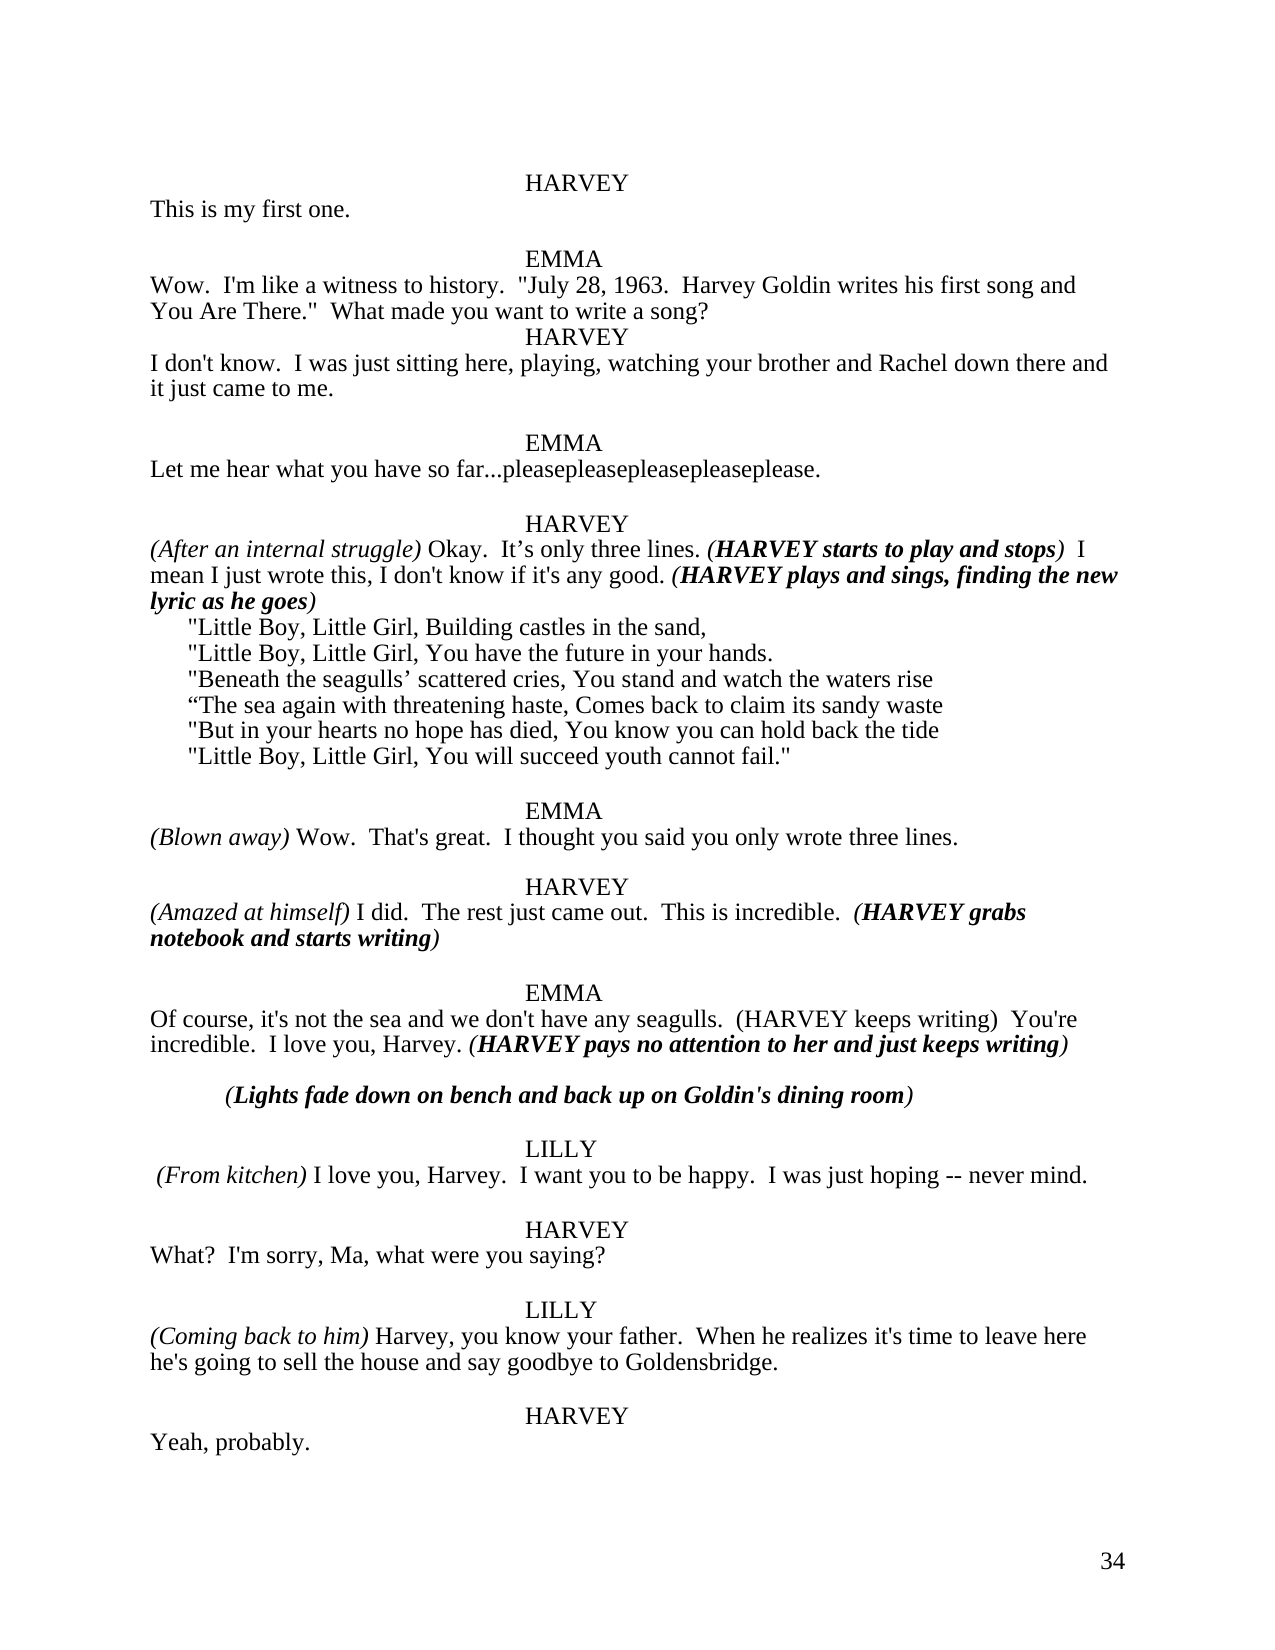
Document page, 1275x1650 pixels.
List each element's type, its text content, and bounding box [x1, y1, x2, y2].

text (Lights fade down on bench and back up on Goldin's dining room) [150, 1082, 1125, 1108]
text This is my first one. [150, 197, 1125, 223]
text Of course, it's not the sea and we don't have any seagulls. (HARVEY keeps writing) You're incredible. I love you, Harvey. (HARVEY pays no attention to her and just keeps writing) [150, 1007, 1125, 1058]
text Let me hear what you have so far...pleasepleasepleasepleaseplease. [150, 457, 1125, 483]
text (Amazed at himself) I did. The rest just came out. This is incredible. (HARVEY grabs notebook and starts writing) [150, 900, 1125, 952]
text (Coming back to him) Harvey, you know your father. When he realizes it's time to leave here he's going to sell the house and say goodbye to Goldensbridge. [150, 1324, 1125, 1375]
text EMMA [150, 981, 1125, 1007]
text Yeah, probably. [150, 1430, 1125, 1456]
text EMMA [150, 799, 1125, 824]
text HARVEY [150, 171, 1125, 197]
text "Beneath the seagulls’ scattered cries, You stand and watch the waters rise [150, 667, 1125, 692]
text What? I'm sorry, Ma, what were you saying? [150, 1243, 1125, 1269]
text LILLY [150, 1137, 1125, 1163]
text HARVEY [150, 511, 1125, 537]
text I don't know. I was just sitting here, playing, watching your brother and Rachel down there and it just came to me. [150, 350, 1125, 402]
text HARVEY [150, 1217, 1125, 1243]
text HARVEY [150, 324, 1125, 350]
text "Little Boy, Little Girl, You have the future in your hands. [150, 641, 1125, 667]
text EMMA [150, 247, 1125, 273]
text EMMA [150, 431, 1125, 457]
text “The sea again with threatening haste, Comes back to claim its sandy waste [150, 692, 1125, 718]
text (After an internal struggle) Okay. It’s only three lines. (HARVEY starts to play and stops) I mean I just wrote this, I don't know if it's any good. (HARVEY plays and sings, finding the new lyric as he goes) [150, 537, 1125, 615]
text "But in your hearts no hope has died, You know you can hold back the tide [150, 718, 1125, 744]
text "Little Boy, Little Girl, Building castles in the sand, [150, 615, 1125, 641]
text LILLY [150, 1298, 1125, 1324]
text (Blown away) Wow. That's great. I thought you said you only wrote three lines. [150, 824, 1125, 850]
text HARVEY [150, 1404, 1125, 1430]
text HARVEY [150, 874, 1125, 900]
text "Little Boy, Little Girl, You will succeed youth cannot fail." [150, 744, 1125, 770]
text Wow. I'm like a witness to history. "July 28, 1963. Harvey Goldin writes his first song and You Are There." What made you want to write a song? [150, 273, 1125, 324]
text (From kitchen) I love you, Harvey. I want you to be happy. I was just hoping -- never mind. [150, 1163, 1125, 1189]
